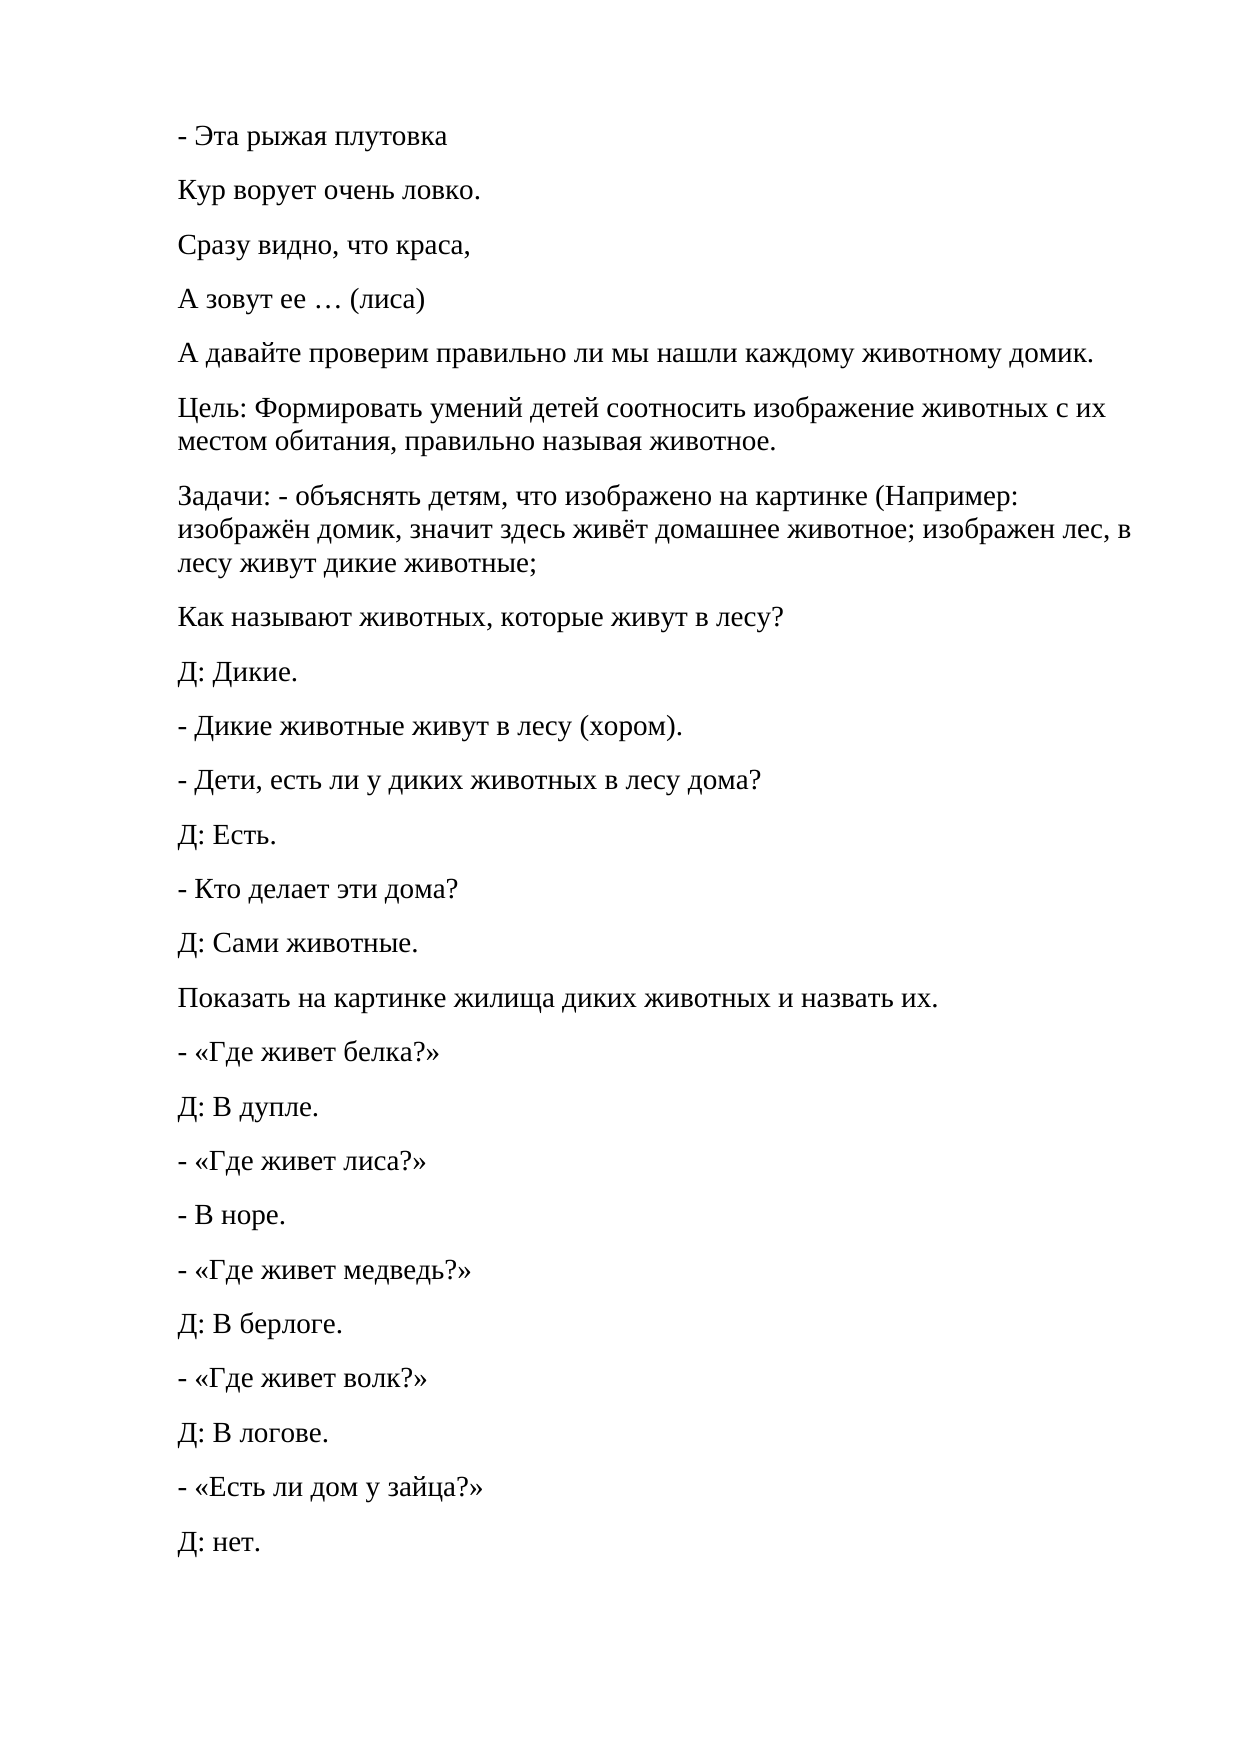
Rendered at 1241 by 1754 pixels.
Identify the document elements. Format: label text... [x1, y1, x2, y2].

text Как называют животных, которые живут в лесу? [177, 599, 1152, 633]
text - В норе. [177, 1197, 1152, 1231]
text - Дикие животные живут в лесу (хором). [177, 708, 1152, 742]
text Д: Дикие. [177, 654, 1152, 687]
text Д: В дупле. [177, 1089, 1152, 1122]
text Задачи: - объяснять детям, что изображено на картинке (Например: изображён домик, значит здесь живёт домашнее животное; изображен лес, в лесу живут дикие животные; [177, 478, 1152, 578]
text - «Где живет лиса?» [177, 1143, 1152, 1177]
text Д: В логове. [177, 1415, 1152, 1448]
text Показать на картинке жилища диких животных и назвать их. [177, 980, 1152, 1013]
text - «Есть ли дом у зайца?» [177, 1469, 1152, 1503]
text А давайте проверим правильно ли мы нашли каждому животному домик. [177, 336, 1152, 369]
text А зовут ее … (лиса) [177, 281, 1152, 315]
text - Эта рыжая плутовка [177, 118, 1152, 152]
text - «Где живет волк?» [177, 1361, 1152, 1394]
text Д: нет. [177, 1524, 1152, 1557]
text - «Где живет медведь?» [177, 1252, 1152, 1285]
text Цель: Формировать умений детей соотносить изображение животных с их местом обитания, правильно называя животное. [177, 390, 1152, 457]
text Д: В берлоге. [177, 1306, 1152, 1340]
text Сразу видно, что краса, [177, 227, 1152, 260]
text Д: Есть. [177, 817, 1152, 850]
text - Кто делает эти дома? [177, 871, 1152, 905]
text Д: Сами животные. [177, 926, 1152, 959]
text - Дети, есть ли у диких животных в лесу дома? [177, 762, 1152, 796]
text Кур ворует очень ловко. [177, 172, 1152, 206]
text - «Где живет белка?» [177, 1034, 1152, 1068]
